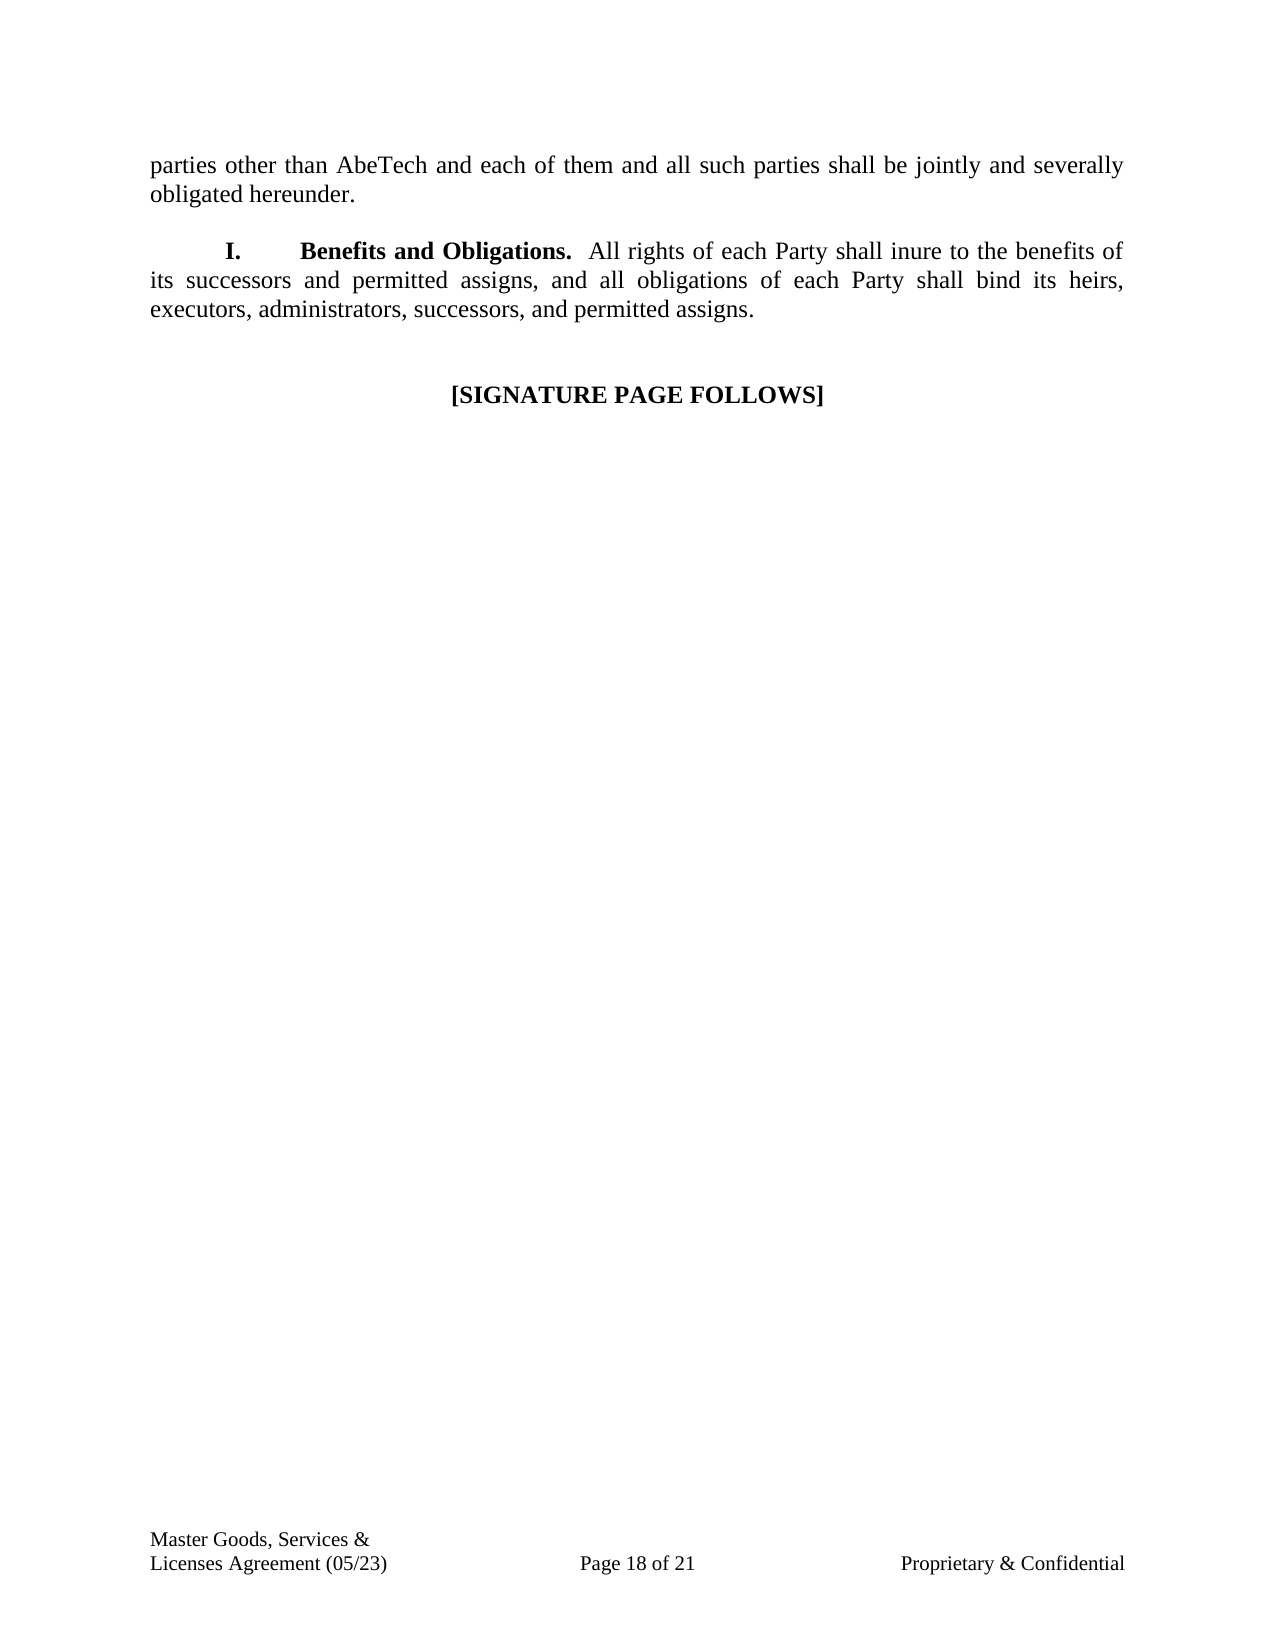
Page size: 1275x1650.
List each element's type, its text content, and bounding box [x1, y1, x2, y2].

text [SIGNATURE PAGE FOLLOWS] [150, 380, 1125, 409]
text I. Benefits and Obligations. All rights of each Party shall inure to the benefits of its successors and permitted assigns, and all obligations of each Party shall bind its heirs, executors, administrators, successors, and permitted assigns. [150, 236, 1125, 322]
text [150, 150, 1125, 207]
